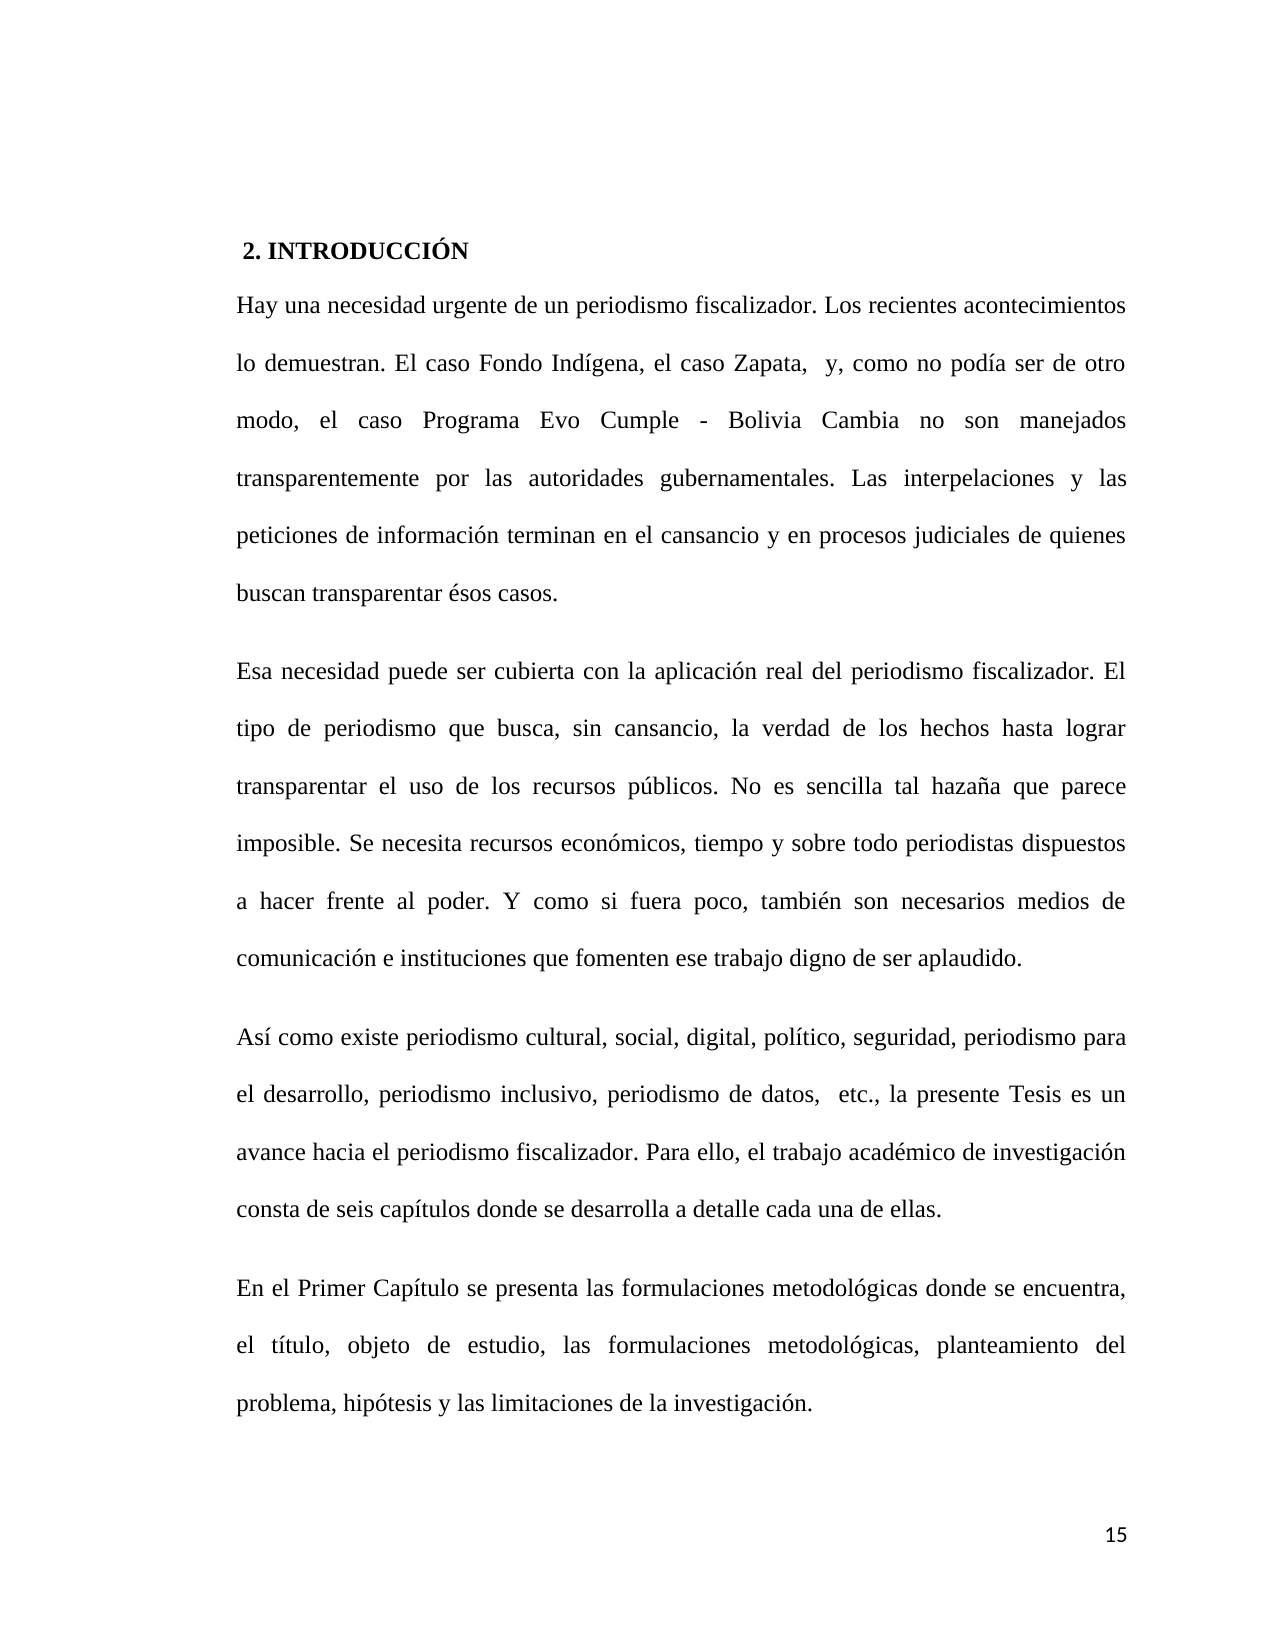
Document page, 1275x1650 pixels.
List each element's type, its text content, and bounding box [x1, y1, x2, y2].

text Periodismo – fiscalización – control – vigilancia – mandato – Programa Bolivia Cambia 2. INTRODUCCIÓN [236, 236, 1127, 265]
text Esa necesidad puede ser cubierta con la aplicación real del periodismo fiscalizador. El tipo de periodismo que busca, sin cansancio, la verdad de los hechos hasta lograr transparentar el uso de los recursos públicos. No es sencilla tal hazaña que parece imposible. Se necesita recursos económicos, tiempo y sobre todo periodistas dispuestos a hacer frente al poder. Y como si fuera poco, también son necesarios medios de comunicación e instituciones que fomenten ese trabajo digno de ser aplaudido. [236, 656, 1127, 972]
text Hay una necesidad urgente de un periodismo fiscalizador. Los recientes acontecimientos lo demuestran. El caso Fondo Indígena, el caso Zapata, y, como no podía ser de otro modo, el caso Programa Evo Cumple - Bolivia Cambia no son manejados transparentemente por las autoridades gubernamentales. Las interpelaciones y las peticiones de información terminan en el cansancio y en procesos judiciales de quienes buscan transparentar ésos casos. [236, 290, 1127, 606]
text Así como existe periodismo cultural, social, digital, político, seguridad, periodismo para el desarrollo, periodismo inclusivo, periodismo de datos, etc., la presente Tesis es un avance hacia el periodismo fiscalizador. Para ello, el trabajo académico de investigación consta de seis capítulos donde se desarrolla a detalle cada una de ellas. [236, 1022, 1127, 1223]
text En el Primer Capítulo se presenta las formulaciones metodológicas donde se encuentra, el título, objeto de estudio, las formulaciones metodológicas, planteamiento del problema, hipótesis y las limitaciones de la investigación. [236, 1273, 1127, 1416]
